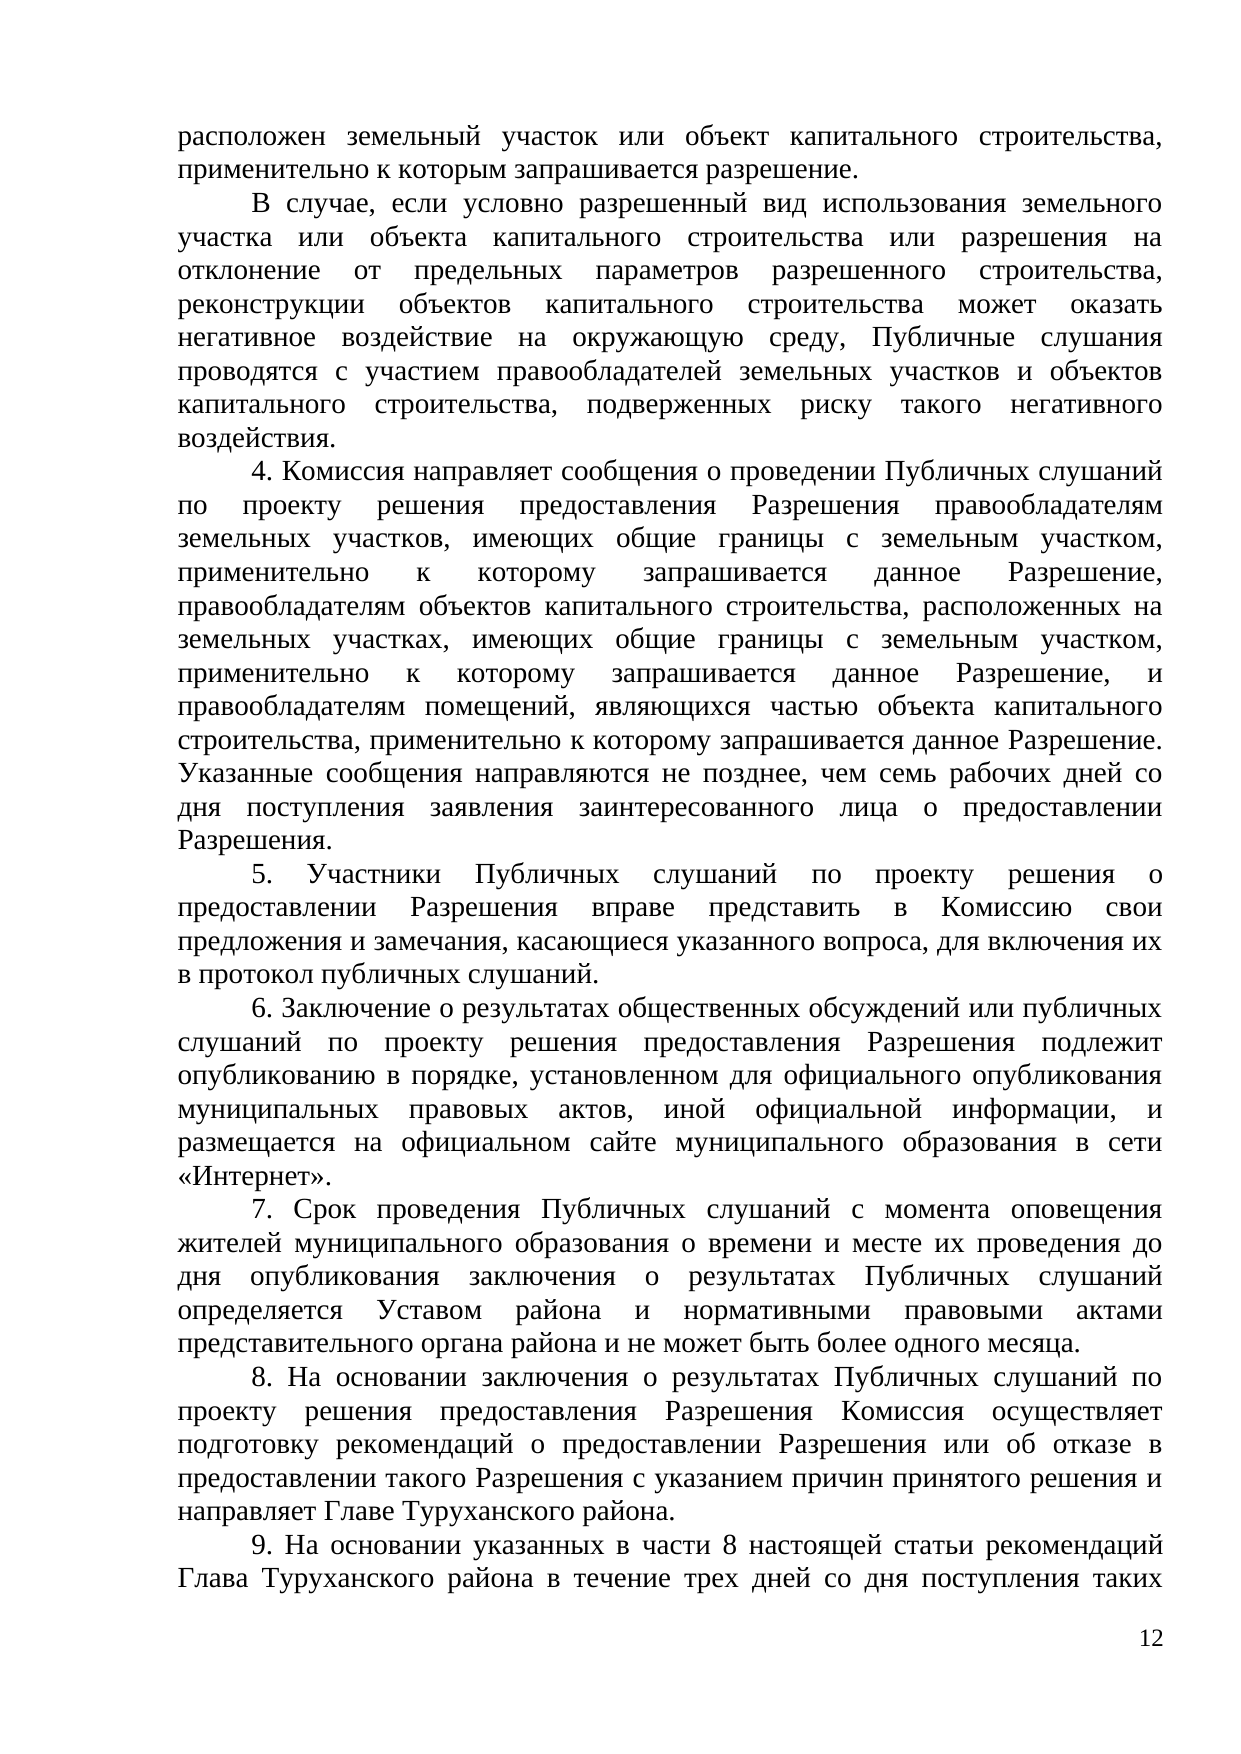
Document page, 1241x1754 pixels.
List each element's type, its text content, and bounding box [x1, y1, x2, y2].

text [177, 118, 1163, 185]
text В случае, если условно разрешенный вид использования земельного участка или объекта капитального строительства или разрешения на отклонение от предельных параметров разрешенного строительства, реконструкции объектов капитального строительства может оказать негативное воздействие на окружающую среду, Публичные слушания проводятся с участием правообладателей земельных участков и объектов капитального строительства, подверженных риску такого негативного воздействия. [177, 185, 1163, 453]
text 6. Заключение о результатах общественных обсуждений или публичных слушаний по проекту решения предоставления Разрешения подлежит опубликованию в порядке, установленном для официального опубликования муниципальных правовых актов, иной официальной информации, и размещается на официальном сайте муниципального образования в сети «Интернет». [177, 990, 1163, 1191]
text 8. На основании заключения о результатах Публичных слушаний по проекту решения предоставления Разрешения Комиссия осуществляет подготовку рекомендаций о предоставлении Разрешения или об отказе в предоставлении такого Разрешения с указанием причин принятого решения и направляет Главе Туруханского района. [177, 1359, 1163, 1527]
text 5. Участники Публичных слушаний по проекту решения о предоставлении Разрешения вправе представить в Комиссию свои предложения и замечания, касающиеся указанного вопроса, для включения их в протокол публичных слушаний. [177, 856, 1163, 990]
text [177, 1527, 1163, 1594]
text 7. Срок проведения Публичных слушаний с момента оповещения жителей муниципального образования о времени и месте их проведения до дня опубликования заключения о результатах Публичных слушаний определяется Уставом района и нормативными правовыми актами представительного органа района и не может быть более одного месяца. [177, 1191, 1163, 1359]
text 4. Комиссия направляет сообщения о проведении Публичных слушаний по проекту решения предоставления Разрешения правообладателям земельных участков, имеющих общие границы с земельным участком, применительно к которому запрашивается данное Разрешение, правообладателям объектов капитального строительства, расположенных на земельных участках, имеющих общие границы с земельным участком, применительно к которому запрашивается данное Разрешение, и правообладателям помещений, являющихся частью объекта капитального строительства, применительно к которому запрашивается данное Разрешение. Указанные сообщения направляются не позднее, чем семь рабочих дней со дня поступления заявления заинтересованного лица о предоставлении Разрешения. [177, 453, 1163, 856]
